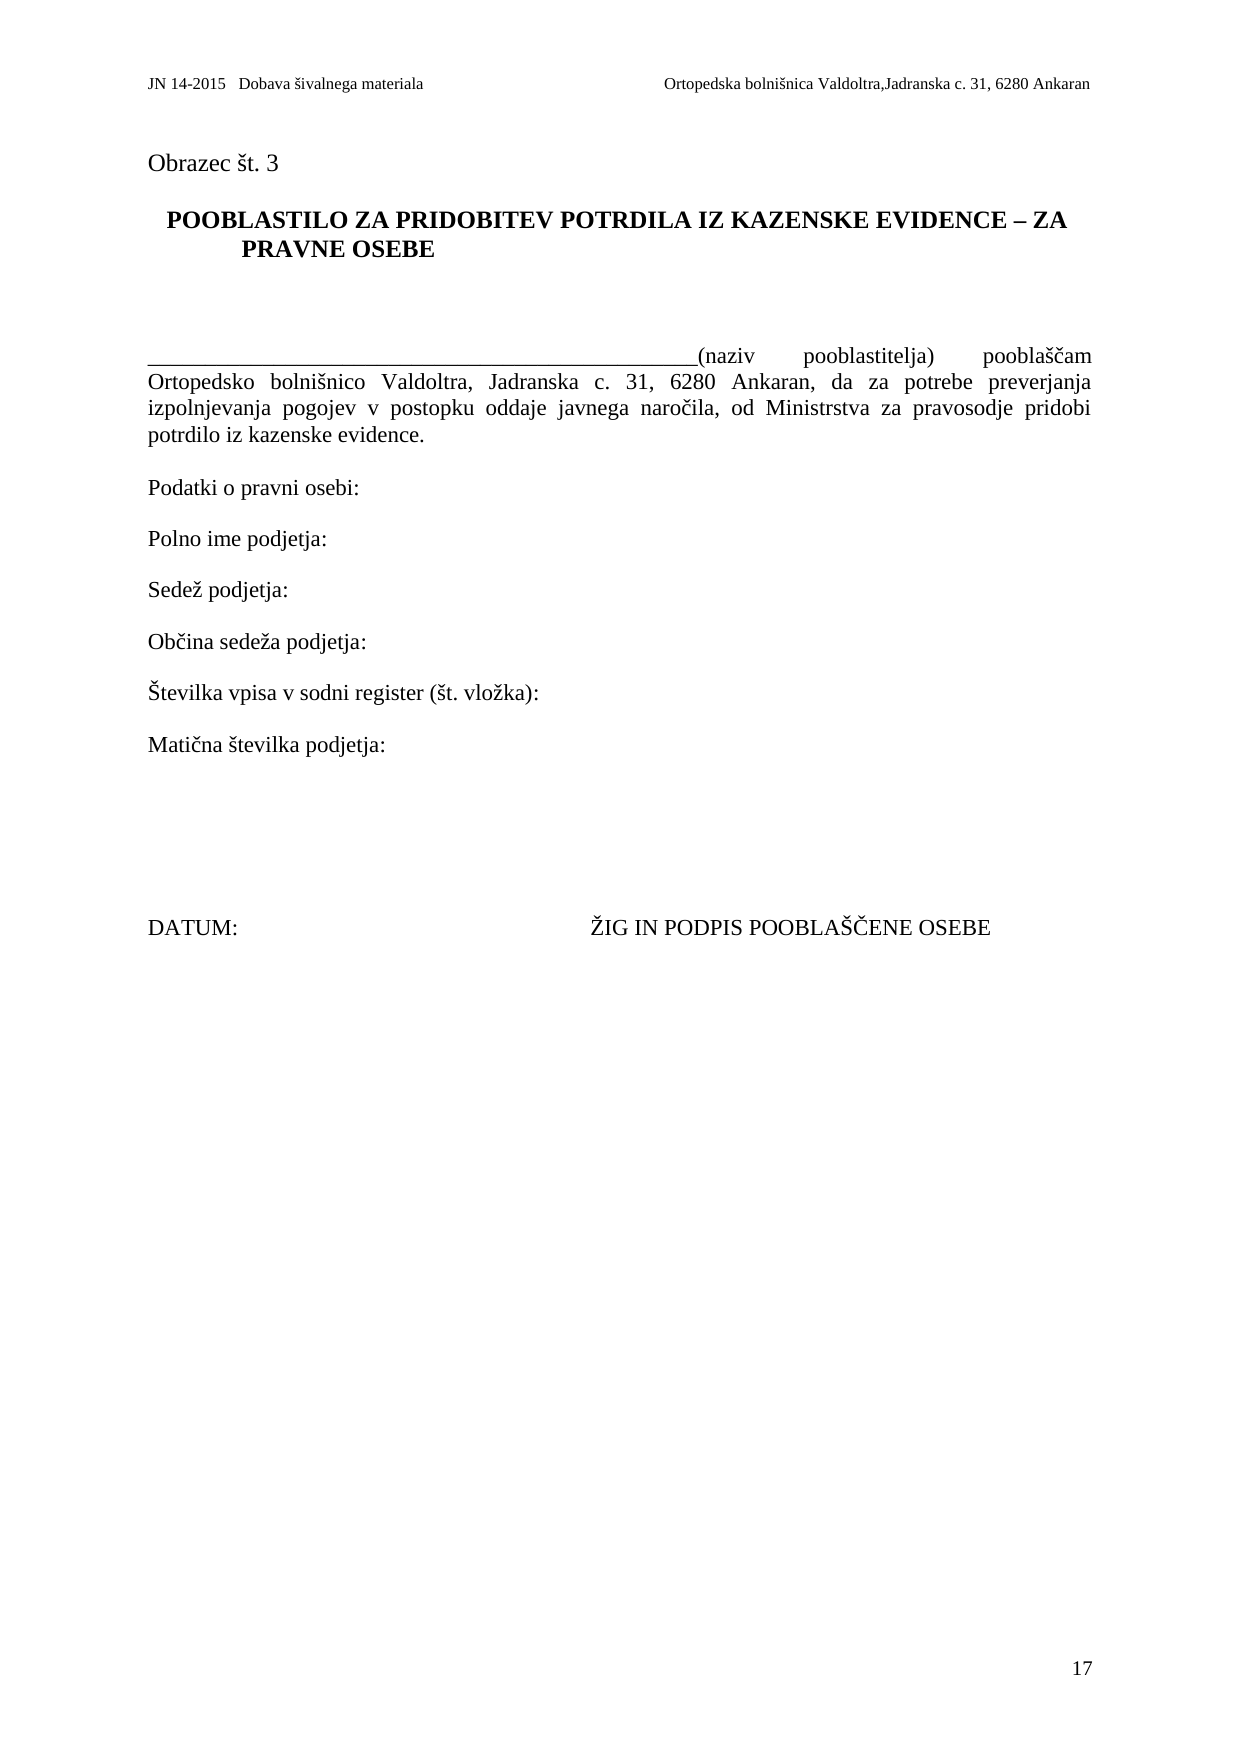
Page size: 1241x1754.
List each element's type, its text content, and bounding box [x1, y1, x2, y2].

text ________________________________________________(naziv pooblastitelja) pooblaščam Ortopedsko bolnišnico Valdoltra, Jadranska c. 31, 6280 Ankaran, da za potrebe preverjanja izpolnjevanja pogojev v postopku oddaje javnega naročila, od Ministrstva za pravosodje pridobi potrdilo iz kazenske evidence. [148, 342, 1092, 447]
text Občina sedeža podjetja: [148, 628, 1092, 654]
text Številka vpisa v sodni register (št. vložka): [148, 679, 1092, 706]
text DATUM: ŽIG IN PODPIS POOBLAŠČENE OSEBE [148, 914, 1092, 940]
text Matična številka podjetja: [148, 731, 1092, 757]
subtitle POOBLASTILO ZA PRIDOBITEV POTRDILA IZ KAZENSKE EVIDENCE – ZA PRAVNE OSEBE [166, 205, 1092, 263]
text Obrazec št. 3 [148, 148, 1092, 176]
text Podatki o pravni osebi: [148, 473, 1092, 500]
text Sedež podjetja: [148, 576, 1092, 603]
text Polno ime podjetja: [148, 525, 1092, 551]
